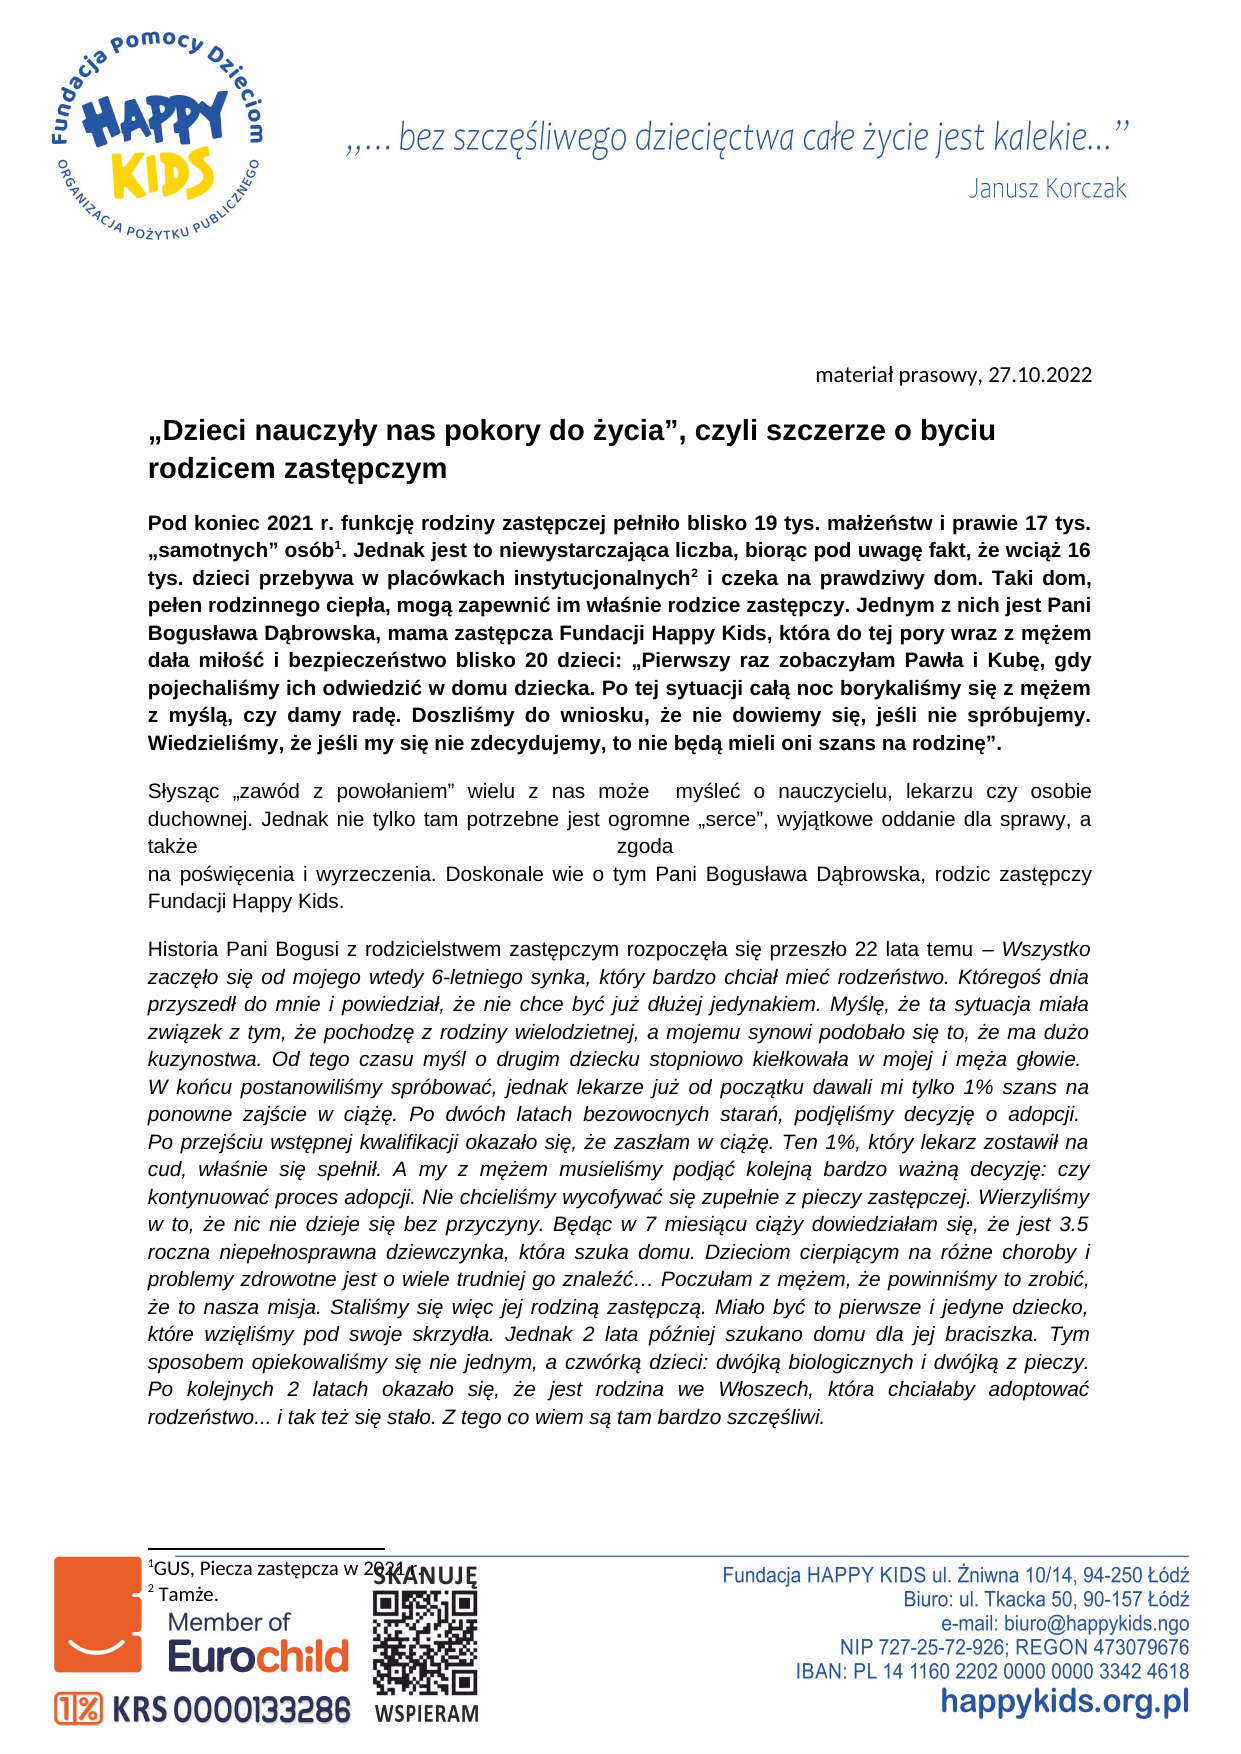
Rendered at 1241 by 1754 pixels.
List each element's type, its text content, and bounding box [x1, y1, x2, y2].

text „Dzieci nauczyły nas pokory do życia”, czyli szczerze o byciu rodzicem zastępczym [148, 413, 1093, 485]
text Słysząc „zawód z powołaniem” wielu z nas może myśleć o nauczycielu, lekarzu czy osobie duchownej. Jednak nie tylko tam potrzebne jest ogromne „serce”, wyjątkowe oddanie dla sprawy, a także zgoda na poświęcenia i wyrzeczenia. Doskonale wie o tym Pani Bogusława Dąbrowska, rodzic zastępczy Fundacji Happy Kids. [148, 779, 1093, 913]
text Historia Pani Bogusi z rodzicielstwem zastępczym rozpoczęła się przeszło 22 lata temu – Wszystko zaczęło się od mojego wtedy 6-letniego synka, który bardzo chciał mieć rodzeństwo. Któregoś dnia przyszedł do mnie i powiedział, że nie chce być już dłużej jedynakiem. Myślę, że ta sytuacja miała związek z tym, że pochodzę z rodziny wielodzietnej, a mojemu synowi podobało się to, że ma dużo kuzynostwa. Od tego czasu myśl o drugim dziecku stopniowo kiełkowała w mojej i męża głowie. W końcu postanowiliśmy spróbować, jednak lekarze już od początku dawali mi tylko 1% szans na ponowne zajście w ciążę. Po dwóch latach bezowocnych starań, podjęliśmy decyzję o adopcji. Po przejściu wstępnej kwalifikacji okazało się, że zaszłam w ciążę. Ten 1%, który lekarz zostawił na cud, właśnie się spełnił. A my z mężem musieliśmy podjąć kolejną bardzo ważną decyzję: czy kontynuować proces adopcji. Nie chcieliśmy wycofywać się zupełnie z pieczy zastępczej. Wierzyliśmy w to, że nic nie dzieje się bez przyczyny. Będąc w 7 miesiącu ciąży dowiedziałam się, że jest 3.5 roczna niepełnosprawna dziewczynka, która szuka domu. Dzieciom cierpiącym na różne choroby i problemy zdrowotne jest o wiele trudniej go znaleźć… Poczułam z mężem, że powinniśmy to zrobić, że to nasza misja. Staliśmy się więc jej rodziną zastępczą. Miało być to pierwsze i jedyne dziecko, które wzięliśmy pod swoje skrzydła. Jednak 2 lata później szukano domu dla jej braciszka. Tym sposobem opiekowaliśmy się nie jednym, a czwórką dzieci: dwójką biologicznych i dwójką z pieczy. Po kolejnych 2 latach okazało się, że jest rodzina we Włoszech, która chciałaby adoptować rodzeństwo... i tak też się stało. Z tego co wiem są tam bardzo szczęśliwi. [148, 937, 1093, 1429]
text Pod koniec 2021 r. funkcję rodziny zastępczej pełniło blisko 19 tys. małżeństw i prawie 17 tys. „samotnych” osób. Jednak jest to niewystarczająca liczba, biorąc pod uwagę fakt, że wciąż 16 tys. dzieci przebywa w placówkach instytucjonalnych i czeka na prawdziwy dom. Taki dom, pełen rodzinnego ciepła, mogą zapewnić im właśnie rodzice zastępczy. Jednym z nich jest Pani Bogusława Dąbrowska, mama zastępcza Fundacji Happy Kids, która do tej pory wraz z mężem dała miłość i bezpieczeństwo blisko 20 dzieci: „Pierwszy raz zobaczyłam Pawła i Kubę, gdy pojechaliśmy ich odwiedzić w domu dziecka. Po tej sytuacji całą noc borykaliśmy się z mężem z myślą, czy damy radę. Doszliśmy do wniosku, że nie dowiemy się, jeśli nie spróbujemy. Wiedzieliśmy, że jeśli my się nie zdecydujemy, to nie będą mieli oni szans na rodzinę”. [148, 511, 1093, 754]
text materiał prasowy, 27.10.2022 [148, 360, 1093, 388]
picture [2, 0, 1239, 1754]
